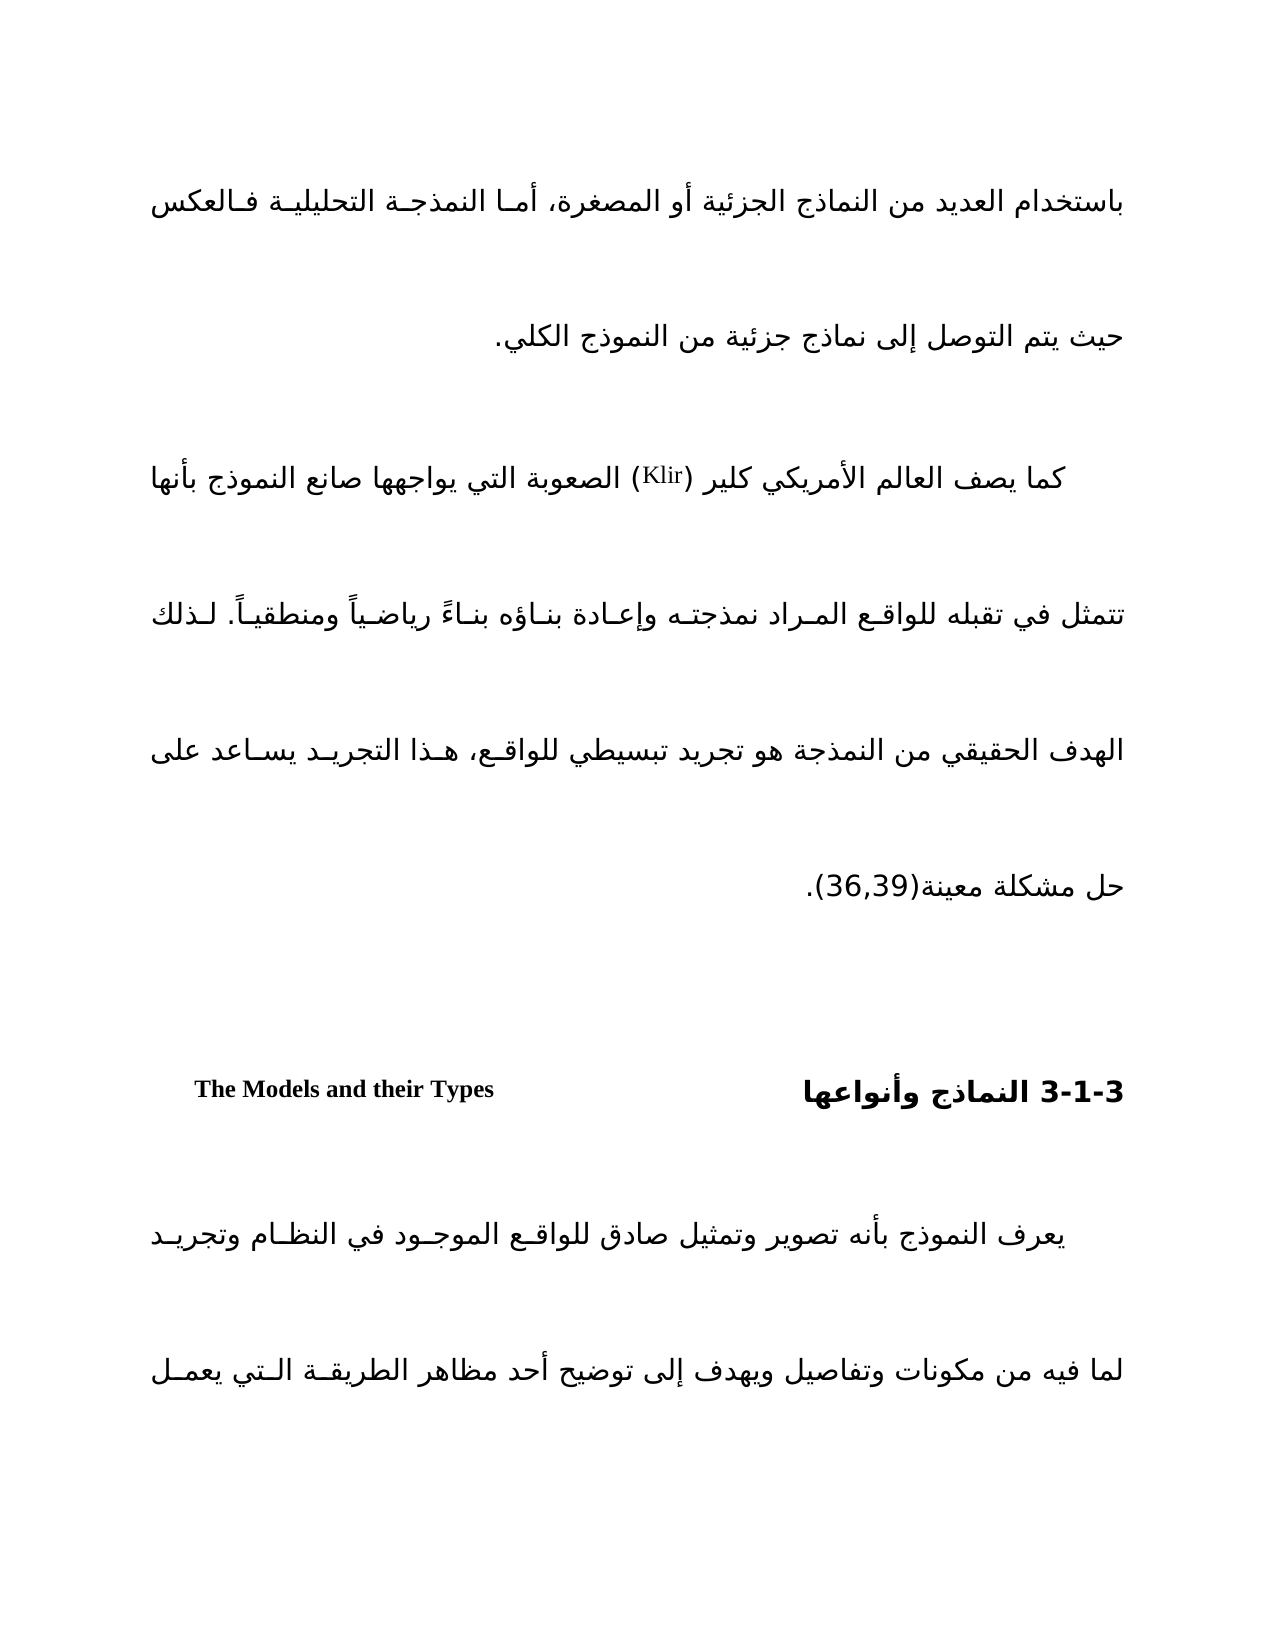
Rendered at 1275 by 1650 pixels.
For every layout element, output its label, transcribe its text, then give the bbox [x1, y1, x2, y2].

text كما يصف العالم الأمريكي كلير (Klir) الصعوبة التي يواجهها صانع النموذج بأنها تتمثل في تقبله للواقع المراد نمذجته وإعادة بناؤه بناءً رياضياً ومنطقياً. لذلك الهدف الحقيقي من النمذجة هو تجريد تبسيطي للواقع، هذا التجريد يساعد على حل مشكلة معينة(36,39). [150, 428, 1125, 903]
text 3-1-3 النماذج وأنواعها The Models and their Types [150, 1041, 1125, 1109]
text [150, 150, 1125, 354]
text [150, 1183, 1125, 1387]
